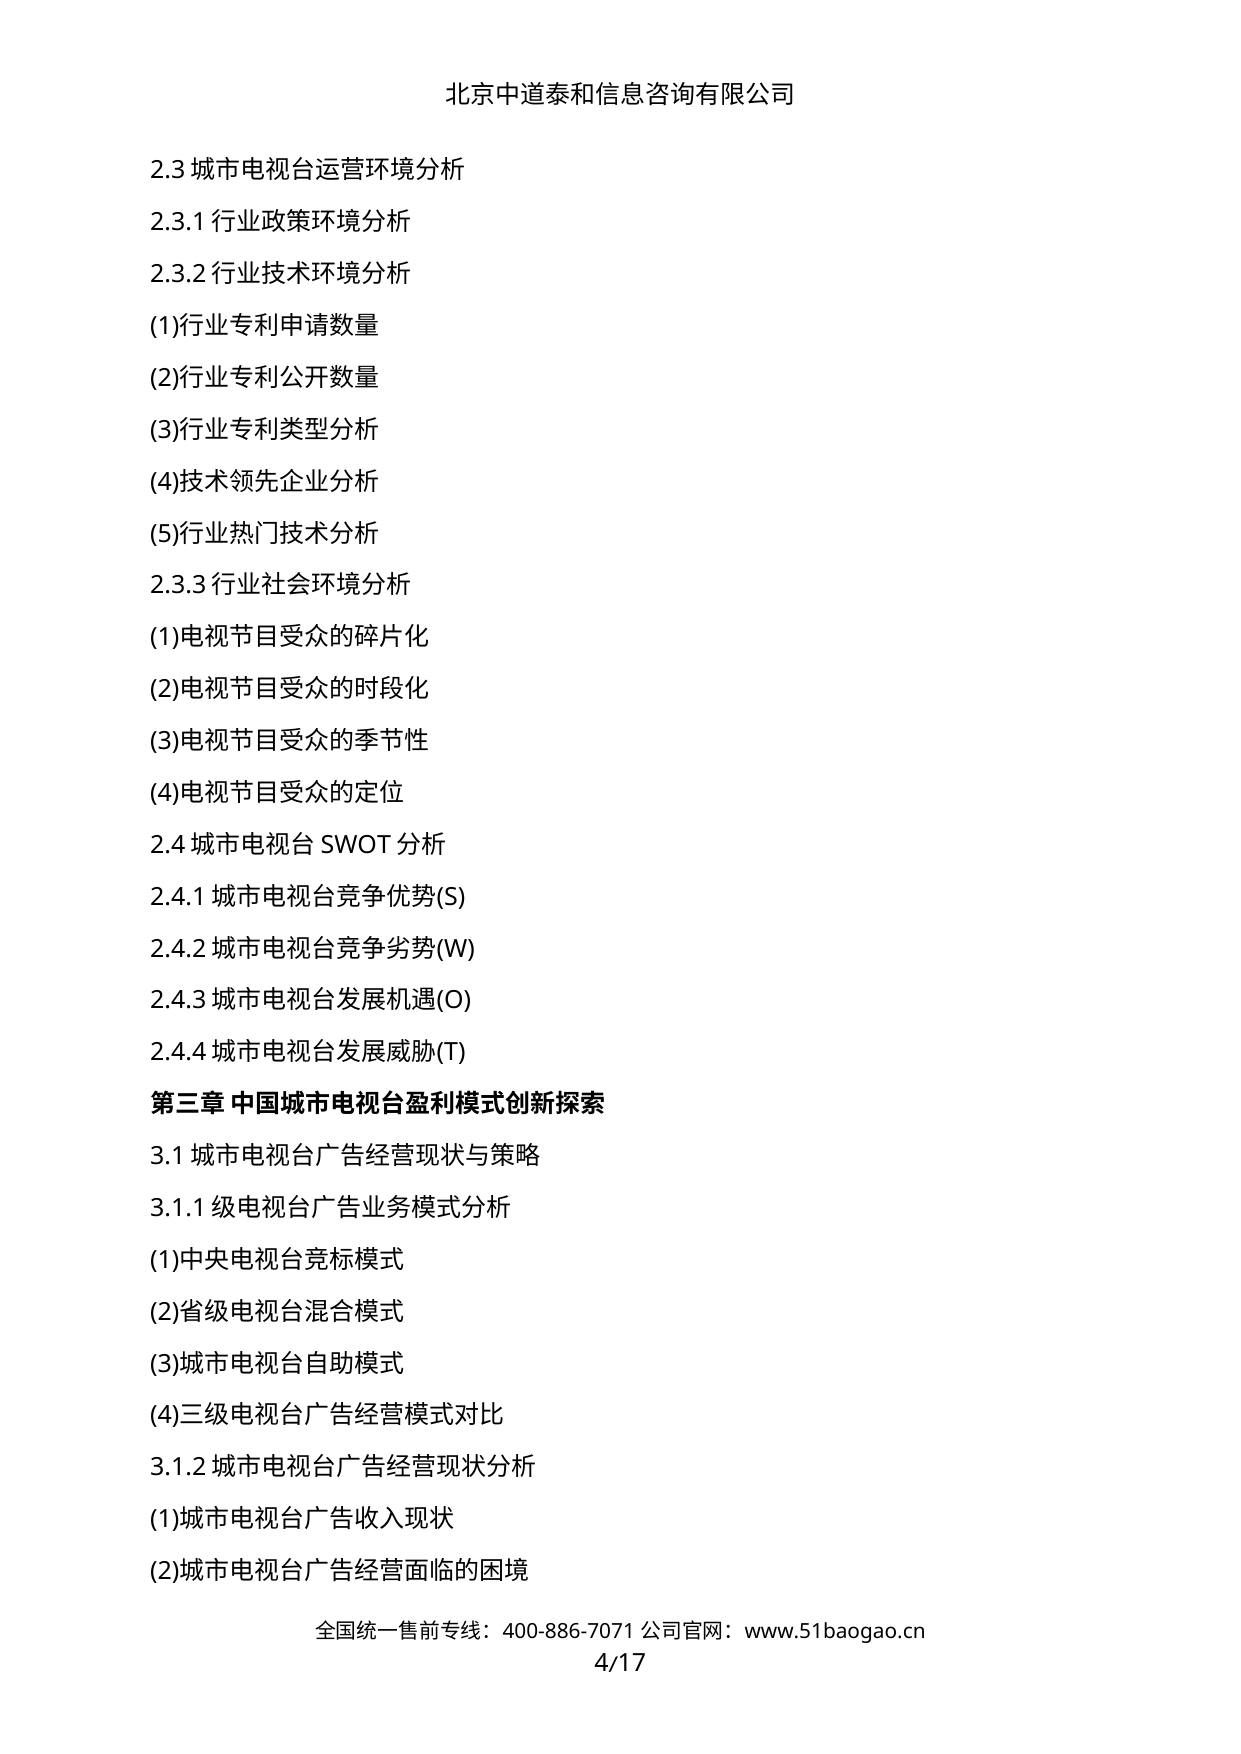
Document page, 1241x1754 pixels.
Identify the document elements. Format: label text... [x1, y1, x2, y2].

text (3)行业专利类型分析 [150, 409, 1090, 446]
text (1)电视节目受众的碎片化 [150, 617, 1090, 653]
text 2.4.2城市电视台竞争劣势(W) [150, 928, 1090, 964]
text 第三章 中国城市电视台盈利模式创新探索 [150, 1084, 1090, 1120]
text (4)技术领先企业分析 [150, 461, 1090, 497]
text 2.4.1城市电视台竞争优势(S) [150, 876, 1090, 912]
text (4)三级电视台广告经营模式对比 [150, 1395, 1090, 1431]
text (2)省级电视台混合模式 [150, 1291, 1090, 1327]
text (1)中央电视台竞标模式 [150, 1239, 1090, 1276]
text (1)行业专利申请数量 [150, 306, 1090, 342]
text 2.4.4城市电视台发展威胁(T) [150, 1032, 1090, 1068]
text (3)城市电视台自助模式 [150, 1343, 1090, 1379]
text 2.4城市电视台SWOT分析 [150, 824, 1090, 861]
text 2.3.2行业技术环境分析 [150, 254, 1090, 290]
text (5)行业热门技术分析 [150, 513, 1090, 549]
text 2.3城市电视台运营环境分析 [150, 150, 1090, 186]
text 3.1城市电视台广告经营现状与策略 [150, 1136, 1090, 1172]
text 2.3.1行业政策环境分析 [150, 202, 1090, 238]
text 3.1.2城市电视台广告经营现状分析 [150, 1447, 1090, 1483]
text (1)城市电视台广告收入现状 [150, 1499, 1090, 1535]
text (2)行业专利公开数量 [150, 357, 1090, 394]
text (3)电视节目受众的季节性 [150, 721, 1090, 757]
text 2.4.3城市电视台发展机遇(O) [150, 980, 1090, 1016]
text 2.3.3行业社会环境分析 [150, 565, 1090, 601]
text (4)电视节目受众的定位 [150, 772, 1090, 809]
text (2)城市电视台广告经营面临的困境 [150, 1551, 1090, 1587]
text 3.1.1级电视台广告业务模式分析 [150, 1187, 1090, 1224]
text (2)电视节目受众的时段化 [150, 669, 1090, 705]
